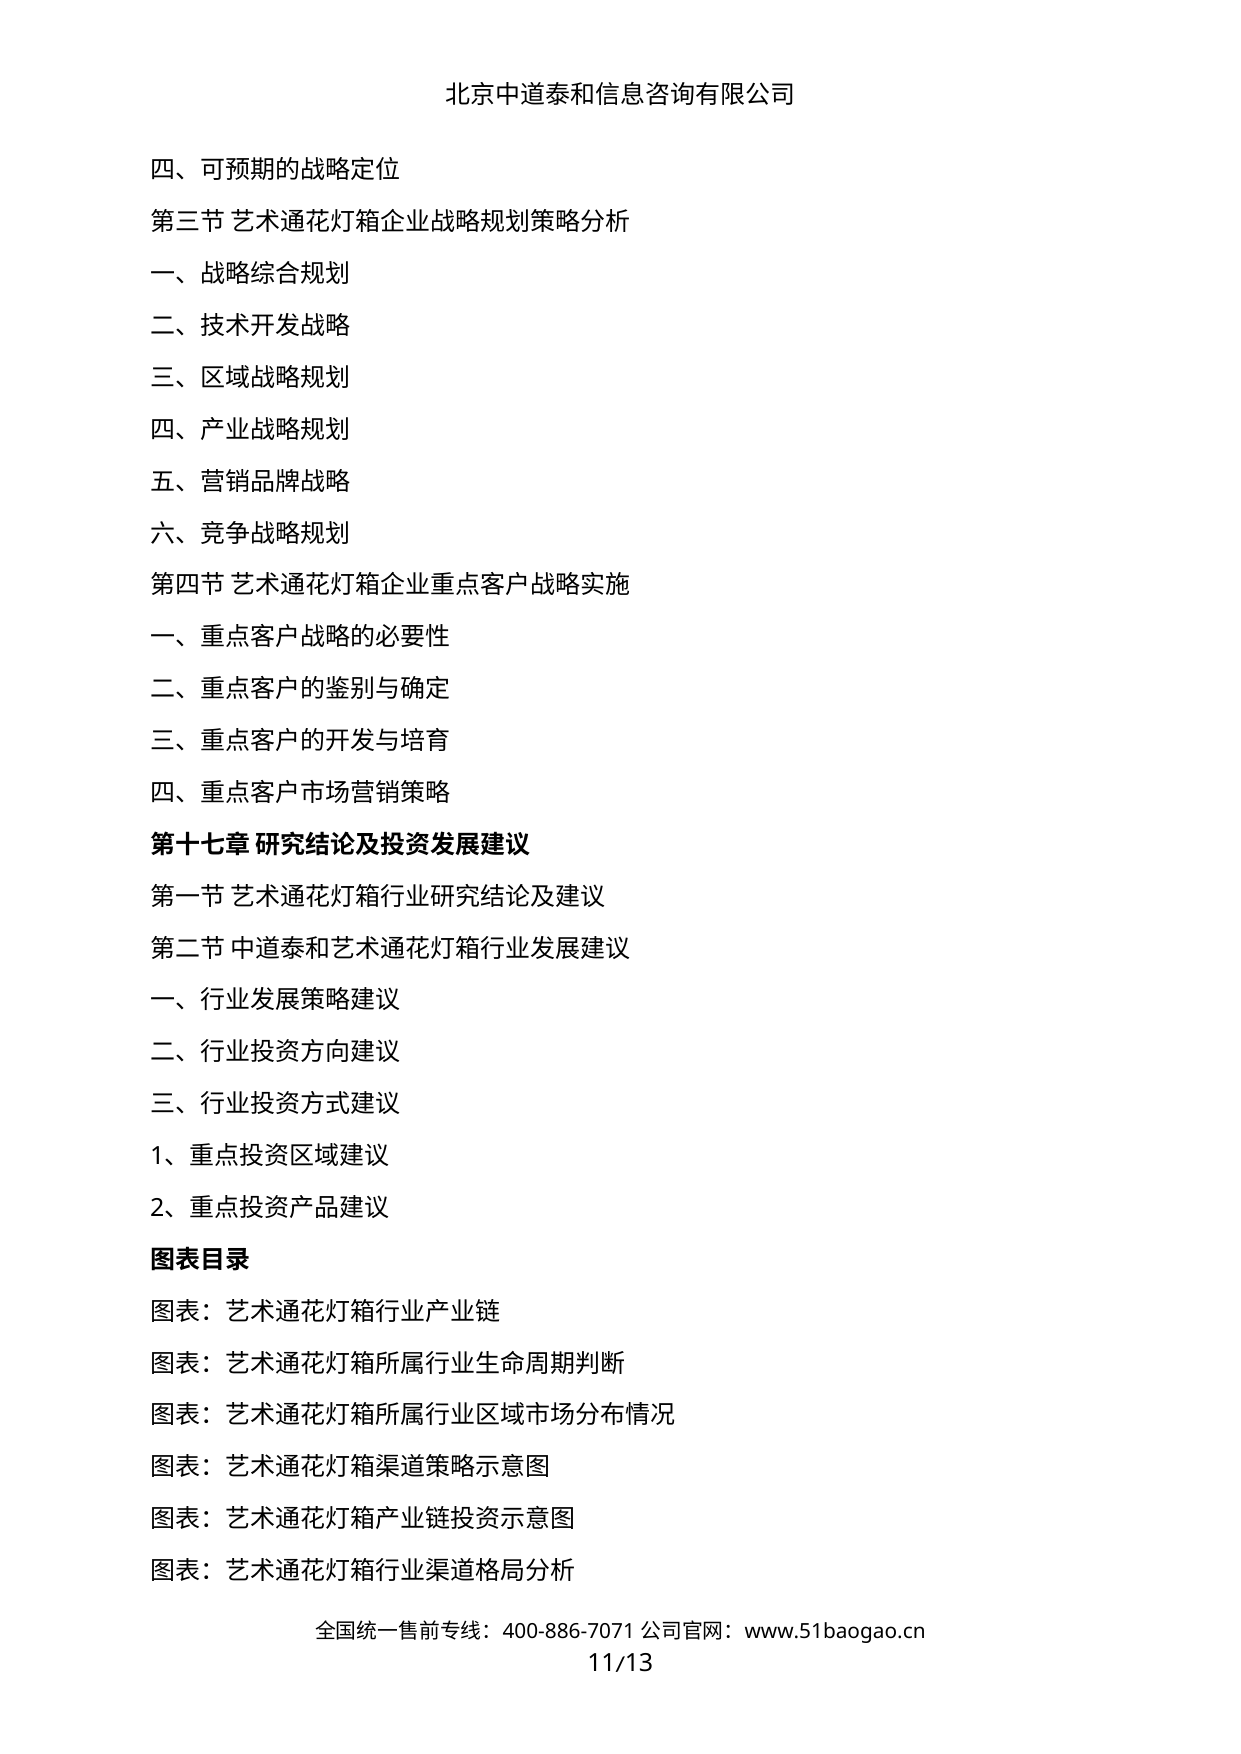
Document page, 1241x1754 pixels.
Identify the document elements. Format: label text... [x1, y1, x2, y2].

text 三、区域战略规划 [150, 357, 1090, 394]
text 图表：艺术通花灯箱所属行业区域市场分布情况 [150, 1395, 1090, 1431]
text 二、技术开发战略 [150, 306, 1090, 342]
text 三、行业投资方式建议 [150, 1084, 1090, 1120]
text 四、可预期的战略定位 [150, 150, 1090, 186]
text 图表：艺术通花灯箱行业产业链 [150, 1291, 1090, 1327]
text 五、营销品牌战略 [150, 461, 1090, 497]
text 图表：艺术通花灯箱产业链投资示意图 [150, 1499, 1090, 1535]
text 一、行业发展策略建议 [150, 980, 1090, 1016]
text 图表目录 [150, 1239, 1090, 1276]
text 图表：艺术通花灯箱所属行业生命周期判断 [150, 1343, 1090, 1379]
text 图表：艺术通花灯箱行业渠道格局分析 [150, 1551, 1090, 1587]
text 四、重点客户市场营销策略 [150, 772, 1090, 809]
text 三、重点客户的开发与培育 [150, 721, 1090, 757]
text 1、重点投资区域建议 [150, 1136, 1090, 1172]
text 第一节 艺术通花灯箱行业研究结论及建议 [150, 876, 1090, 912]
text 二、重点客户的鉴别与确定 [150, 669, 1090, 705]
text 一、战略综合规划 [150, 254, 1090, 290]
text 四、产业战略规划 [150, 409, 1090, 446]
text 图表：艺术通花灯箱渠道策略示意图 [150, 1447, 1090, 1483]
text 2、重点投资产品建议 [150, 1187, 1090, 1224]
text 六、竞争战略规划 [150, 513, 1090, 549]
text 一、重点客户战略的必要性 [150, 617, 1090, 653]
text 第三节 艺术通花灯箱企业战略规划策略分析 [150, 202, 1090, 238]
text 第四节 艺术通花灯箱企业重点客户战略实施 [150, 565, 1090, 601]
text 第二节 中道泰和艺术通花灯箱行业发展建议 [150, 928, 1090, 964]
text 二、行业投资方向建议 [150, 1032, 1090, 1068]
text 第十七章 研究结论及投资发展建议 [150, 824, 1090, 861]
